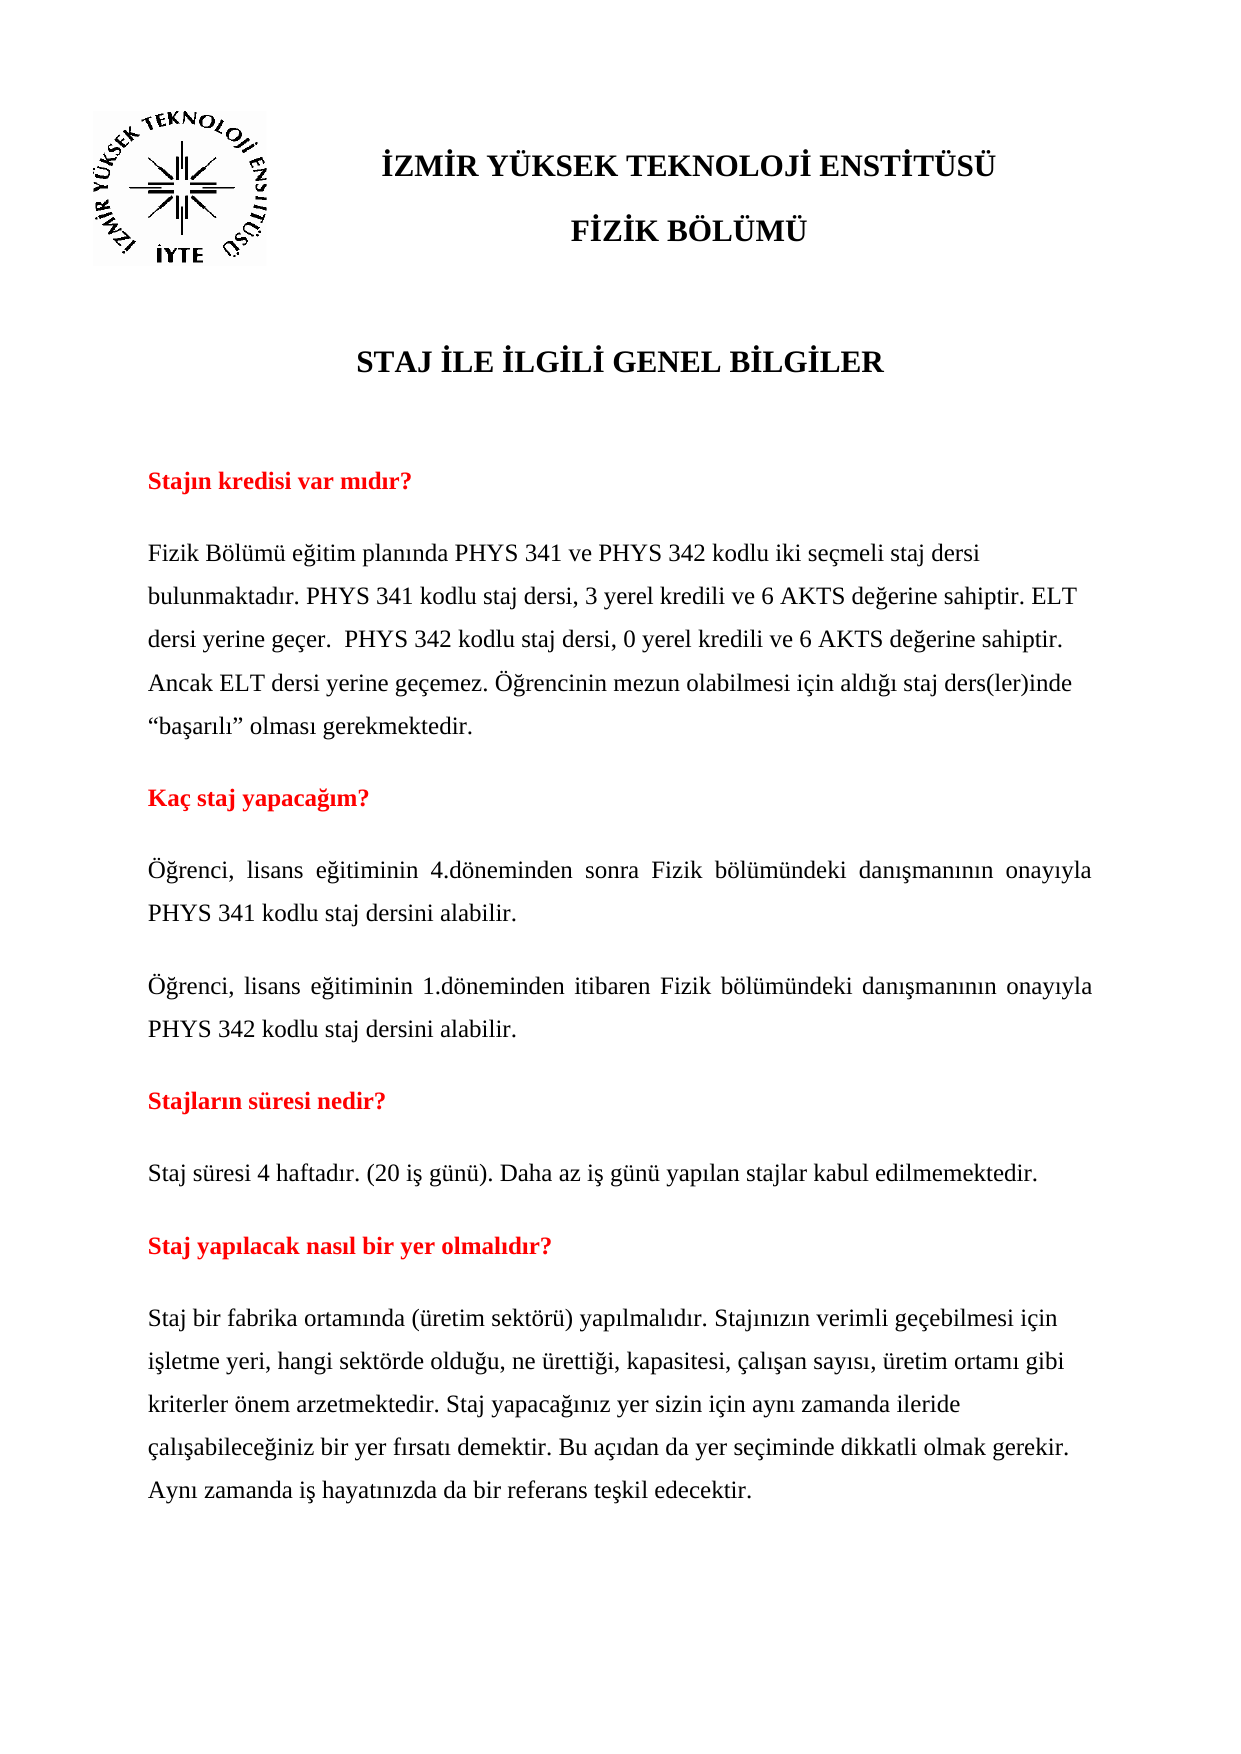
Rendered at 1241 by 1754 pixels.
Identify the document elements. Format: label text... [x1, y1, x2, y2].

text Stajların süresi nedir? [148, 1086, 1093, 1115]
text Staj yapılacak nasıl bir yer olmalıdır? [148, 1231, 1093, 1259]
text STAJ İLE İLGİLİ GENEL BİLGİLER [148, 343, 1093, 379]
text Öğrenci, lisans eğitiminin 1.döneminden itibaren Fizik bölümündeki danışmanının onayıyla PHYS 342 kodlu staj dersini alabilir. [148, 971, 1093, 1043]
text Öğrenci, lisans eğitiminin 4.döneminden sonra Fizik bölümündeki danışmanının onayıyla PHYS 341 kodlu staj dersini alabilir. [148, 855, 1093, 927]
text Kaç staj yapacağım? [148, 783, 1093, 812]
text Stajın kredisi var mıdır? [148, 466, 1093, 495]
picture [91, 111, 267, 264]
text Fizik Bölümü eğitim planında PHYS 341 ve PHYS 342 kodlu iki seçmeli staj dersi bulunmaktadır. PHYS 341 kodlu staj dersi, 3 yerel kredili ve 6 AKTS değerine sahiptir. ELT dersi yerine geçer. PHYS 342 kodlu staj dersi, 0 yerel kredili ve 6 AKTS değerine sahiptir. Ancak ELT dersi yerine geçemez. Öğrencinin mezun olabilmesi için aldığı staj ders(ler)inde “başarılı” olması gerekmektedir. [148, 538, 1093, 739]
text Staj bir fabrika ortamında (üretim sektörü) yapılmalıdır. Stajınızın verimli geçebilmesi için işletme yeri, hangi sektörde olduğu, ne ürettiği, kapasitesi, çalışan sayısı, üretim ortamı gibi kriterler önem arzetmektedir. Staj yapacağınız yer sizin için aynı zamanda ileride çalışabileceğiniz bir yer fırsatı demektir. Bu açıdan da yer seçiminde dikkatli olmak gerekir. Aynı zamanda iş hayatınızda da bir referans teşkil edecektir. [148, 1303, 1093, 1504]
text İZMİR YÜKSEK TEKNOLOJİ ENSTİTÜSÜ [267, 148, 1093, 183]
text Staj süresi 4 haftadır. (20 iş günü). Daha az iş günü yapılan stajlar kabul edilmemektedir. [148, 1158, 1093, 1187]
text FİZİK BÖLÜMÜ [267, 213, 1093, 249]
